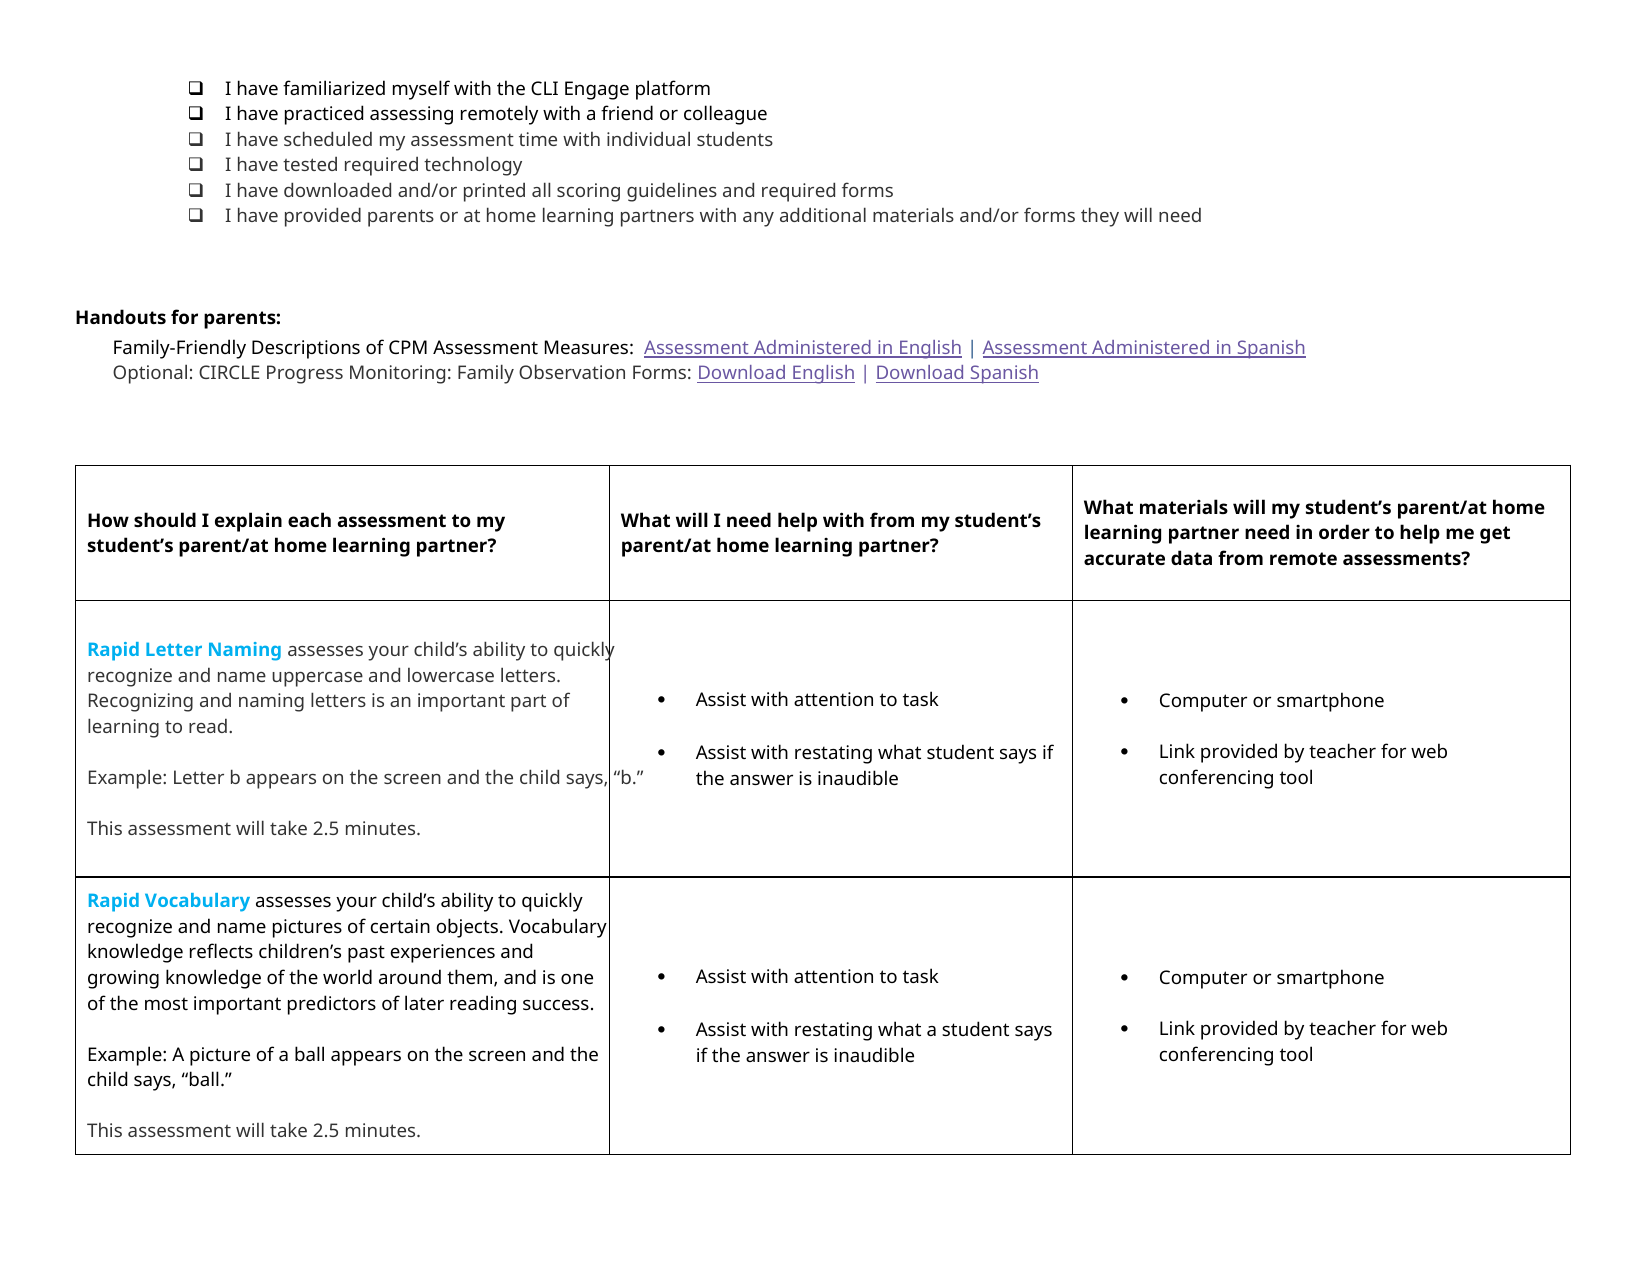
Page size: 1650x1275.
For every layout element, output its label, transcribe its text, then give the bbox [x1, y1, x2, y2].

text Optional: CIRCLE Progress Monitoring: Family Observation Forms: Download English | Download Spanish [112, 360, 1575, 385]
list I have familiarized myself with the CLI Engage platform [187, 75, 1575, 101]
table_cell Assist with attention to task Assist with restating what student says if the answer is inaudible [610, 601, 1072, 876]
table_header What will I need help with from my student’s parent/at home learning partner? [610, 466, 1072, 599]
list I have downloaded and/or printed all scoring guidelines and required forms [187, 177, 1575, 203]
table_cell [1073, 878, 1570, 1153]
text Handouts for parents: [75, 305, 1575, 330]
table_header What materials will my student’s parent/at home learning partner need in order to help me get accurate data from remote assessments? [1073, 466, 1570, 599]
table_cell Computer or smartphone Link provided by teacher for web conferencing tool [1073, 601, 1570, 876]
table_cell Rapid Vocabulary assesses your child’s ability to quickly recognize and name pictures of certain objects. Vocabulary knowledge reflects children’s past experiences and growing knowledge of the world around them, and is one of the most important predictors of later reading success. Example: A picture of a ball appears on the screen and the child says, “ball.” This assessment will take 2.5 minutes. [76, 878, 609, 1153]
subtitle Family-Friendly Descriptions of CPM Assessment Measures: Assessment Administered in English | Assessment Administered in Spanish [112, 334, 1575, 360]
list I have provided parents or at home learning partners with any additional materials and/or forms they will need [187, 203, 1575, 228]
list I have tested required technology [187, 152, 1575, 177]
table_cell Assist with attention to task Assist with restating what a student says if the answer is inaudible [610, 878, 1072, 1153]
list I have scheduled my assessment time with individual students [187, 126, 1575, 152]
table_header How should I explain each assessment to my student’s parent/at home learning partner? [76, 466, 609, 599]
table_cell Rapid Letter Naming assesses your child’s ability to quickly recognize and name uppercase and lowercase letters. Recognizing and naming letters is an important part of learning to read. Example: Letter b appears on the screen and the child says, “b.” This assessment will take 2.5 minutes. [76, 601, 609, 876]
list I have practiced assessing remotely with a friend or colleague [187, 101, 1575, 126]
